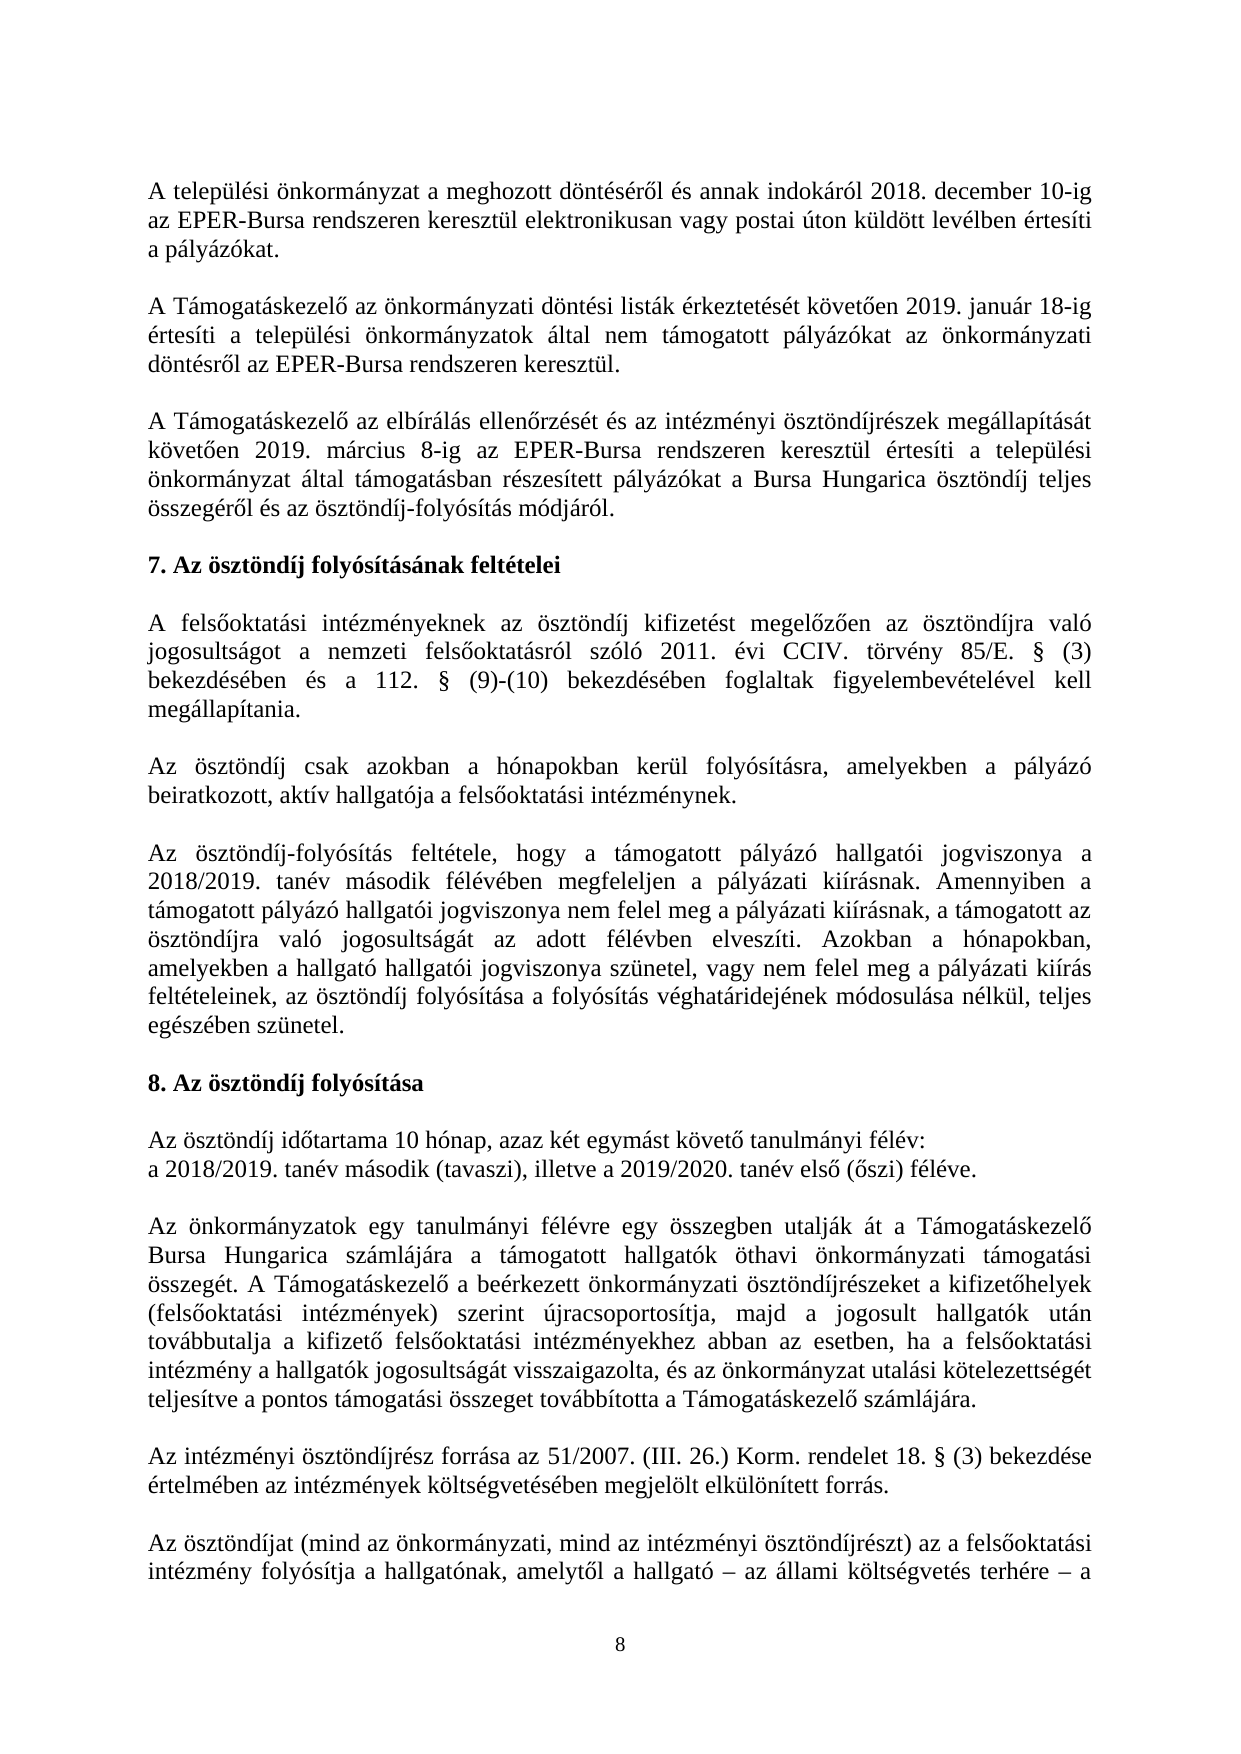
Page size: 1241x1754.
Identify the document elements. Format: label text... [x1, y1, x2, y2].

text a 2018/2019. tanév második (tavaszi), illetve a 2019/2020. tanév első (őszi) féléve. [148, 1154, 1093, 1183]
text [148, 1528, 1093, 1585]
text Az ösztöndíj-folyósítás feltétele, hogy a támogatott pályázó hallgatói jogviszonya a 2018/2019. tanév második félévében megfeleljen a pályázati kiírásnak. Amennyiben a támogatott pályázó hallgatói jogviszonya nem felel meg a pályázati kiírásnak, a támogatott az ösztöndíjra való jogosultságát az adott félévben elveszíti. Azokban a hónapokban, amelyekben a hallgató hallgatói jogviszonya szünetel, vagy nem felel meg a pályázati kiírás feltételeinek, az ösztöndíj folyósítása a folyósítás véghatáridejének módosulása nélkül, teljes egészében szünetel. [148, 838, 1093, 1039]
text 8. Az ösztöndíj folyósítása [148, 1068, 1093, 1096]
text A Támogatáskezelő az elbírálás ellenőrzését és az intézményi ösztöndíjrészek megállapítását követően 2019. március 8-ig az EPER-Bursa rendszeren keresztül értesíti a települési önkormányzat által támogatásban részesített pályázókat a Bursa Hungarica ösztöndíj teljes összegéről és az ösztöndíj-folyósítás módjáról. [148, 406, 1093, 521]
text 7. Az ösztöndíj folyósításának feltételei [148, 550, 1093, 579]
text Az ösztöndíj időtartama 10 hónap, azaz két egymást követő tanulmányi félév: [148, 1125, 1093, 1154]
text Az intézményi ösztöndíjrész forrása az 51/2007. (III. 26.) Korm. rendelet 18. § (3) bekezdése értelmében az intézmények költségvetésében megjelölt elkülönített forrás. [148, 1441, 1093, 1499]
text A felsőoktatási intézményeknek az ösztöndíj kifizetést megelőzően az ösztöndíjra való jogosultságot a nemzeti felsőoktatásról szóló 2011. évi CCIV. törvény 85/E. § (3) bekezdésében és a 112. § (9)-(10) bekezdésében foglaltak figyelembevételével kell megállapítania. [148, 608, 1093, 723]
text A Támogatáskezelő az önkormányzati döntési listák érkeztetését követően 2019. január 18-ig értesíti a települési önkormányzatok által nem támogatott pályázókat az önkormányzati döntésről az EPER-Bursa rendszeren keresztül. [148, 291, 1093, 378]
text Az ösztöndíj csak azokban a hónapokban kerül folyósításra, amelyekben a pályázó beiratkozott, aktív hallgatója a felsőoktatási intézménynek. [148, 751, 1093, 809]
text A települési önkormányzat a meghozott döntéséről és annak indokáról 2018. december 10-ig az EPER-Bursa rendszeren keresztül elektronikusan vagy postai úton küldött levélben értesíti a pályázókat. [148, 176, 1093, 263]
text Az önkormányzatok egy tanulmányi félévre egy összegben utalják át a Támogatáskezelő Bursa Hungarica számlájára a támogatott hallgatók öthavi önkormányzati támogatási összegét. A Támogatáskezelő a beérkezett önkormányzati ösztöndíjrészeket a kifizetőhelyek (felsőoktatási intézmények) szerint újracsoportosítja, majd a jogosult hallgatók után továbbutalja a kifizető felsőoktatási intézményekhez abban az esetben, ha a felsőoktatási intézmény a hallgatók jogosultságát visszaigazolta, és az önkormányzat utalási kötelezettségét teljesítve a pontos támogatási összeget továbbította a Támogatáskezelő számlájára. [148, 1211, 1093, 1413]
